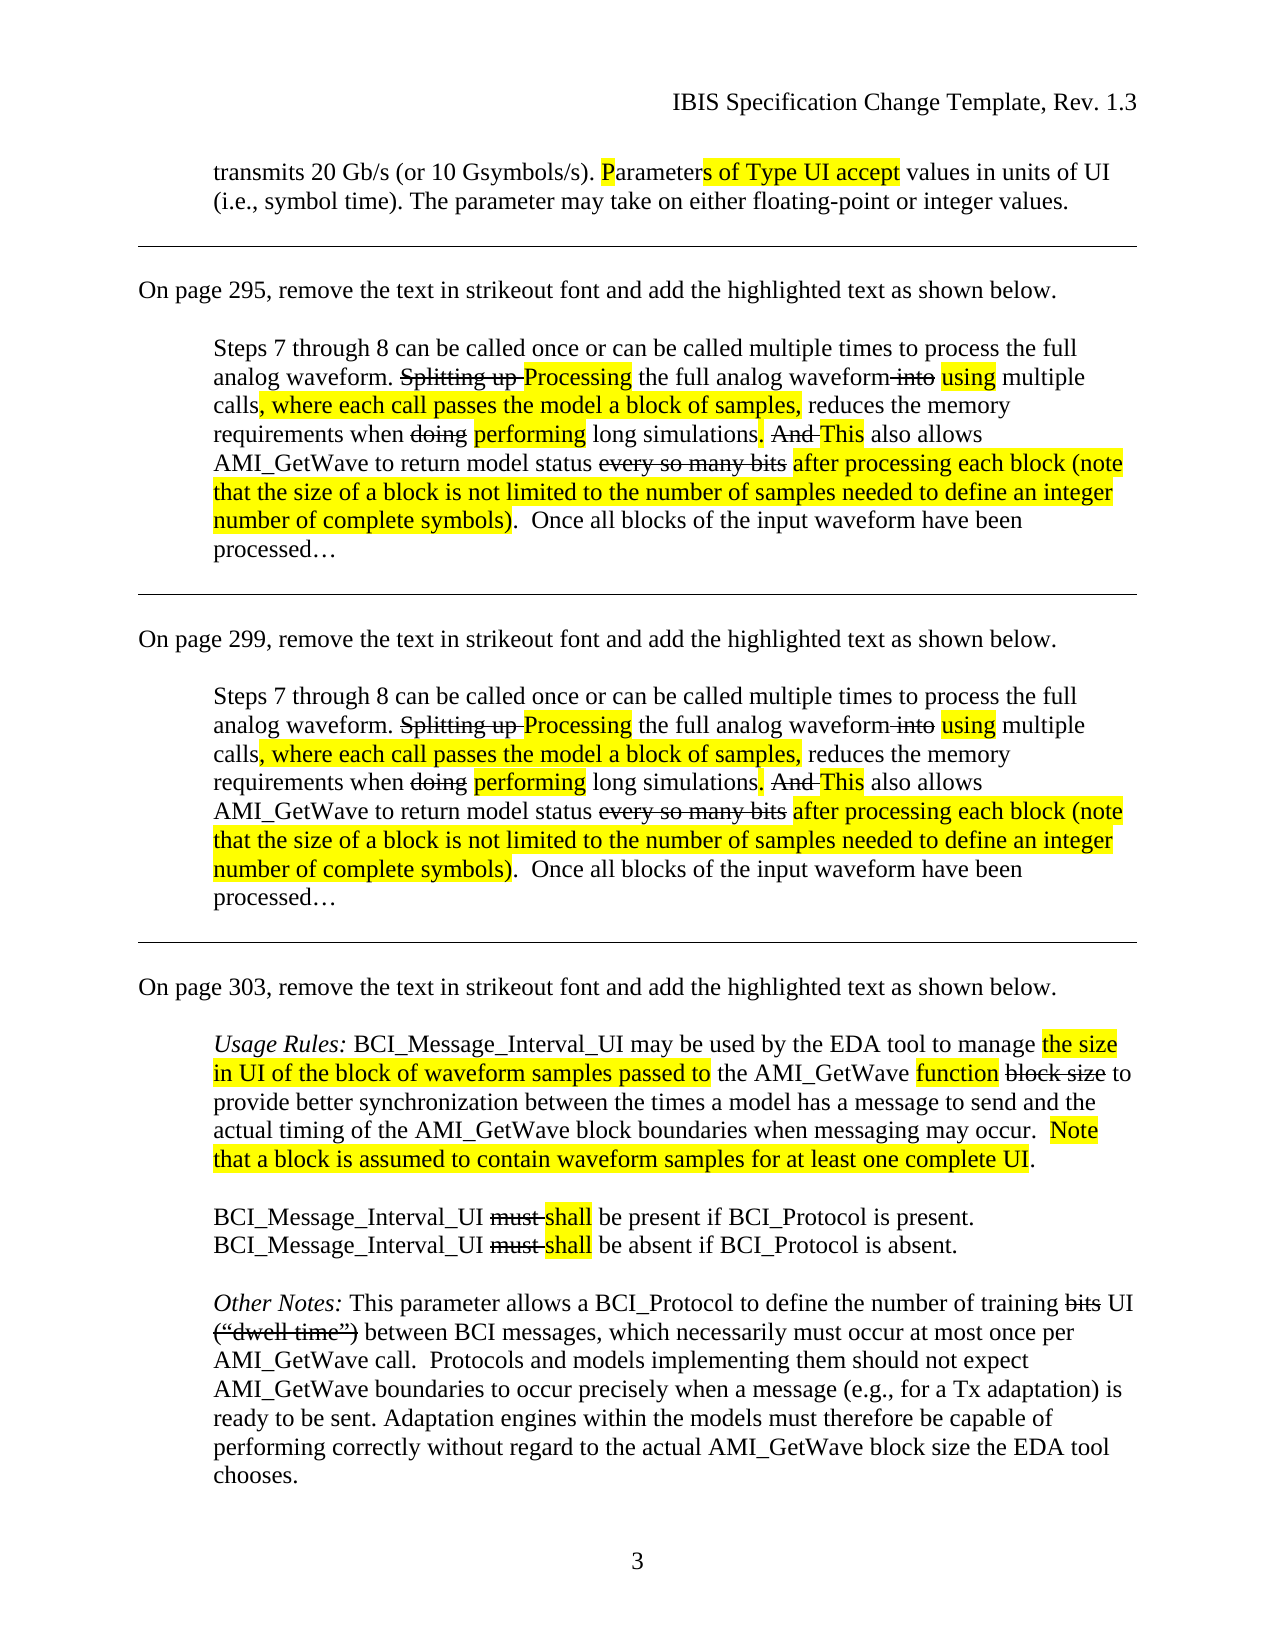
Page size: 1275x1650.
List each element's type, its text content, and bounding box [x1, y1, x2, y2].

text BCI_Message_Interval_UI must shall be present if BCI_Protocol is present. BCI_Message_Interval_UI must shall be absent if BCI_Protocol is absent. [213, 1202, 545, 1259]
text On page 295, remove the text in strikeout font and add the highlighted text as shown below. [138, 276, 1137, 304]
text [213, 157, 1137, 215]
text BCI_Message_Interval_UI must shall be present if BCI_Protocol is present. BCI_Message_Interval_UI must shall be absent if BCI_Protocol is absent. [592, 1202, 1137, 1259]
text On page 299, remove the text in strikeout font and add the highlighted text as shown below. [138, 624, 1137, 652]
text Steps 7 through 8 can be called once or can be called multiple times to process the full analog waveform. Splitting up Processing the full analog waveform into using multiple calls, where each call passes the model a block of samples, reduces the memory requirements when doing performing long simulations. And This also allows AMI_GetWave to return model status every so many bits after processing each block (note that the size of a block is not limited to the number of samples needed to define an integer number of complete symbols). Once all blocks of the input waveform have been processed… [213, 681, 1137, 911]
text Other Notes: This parameter allows a BCI_Protocol to define the number of training bits UI (“dwell time”) between BCI messages, which necessarily must occur at most once per AMI_GetWave call. Protocols and models implementing them should not expect AMI_GetWave boundaries to occur precisely when a message (e.g., for a Tx adaptation) is ready to be sent. Adaptation engines within the models must therefore be capable of performing correctly without regard to the actual AMI_GetWave block size the EDA tool chooses. [213, 1288, 1137, 1489]
text Usage Rules: BCI_Message_Interval_UI may be used by the EDA tool to manage the size in UI of the block of waveform samples passed to the AMI_GetWave function block size to provide better synchronization between the times a model has a message to send and the actual timing of the AMI_GetWave block boundaries when messaging may occur. Note that a block is assumed to contain waveform samples for at least one complete UI. [213, 1029, 1137, 1173]
text Steps 7 through 8 can be called once or can be called multiple times to process the full analog waveform. Splitting up Processing the full analog waveform into using multiple calls, where each call passes the model a block of samples, reduces the memory requirements when doing performing long simulations. And This also allows AMI_GetWave to return model status every so many bits after processing each block (note that the size of a block is not limited to the number of samples needed to define an integer number of complete symbols). Once all blocks of the input waveform have been processed… [213, 333, 1137, 563]
text On page 303, remove the text in strikeout font and add the highlighted text as shown below. [138, 972, 1137, 1001]
